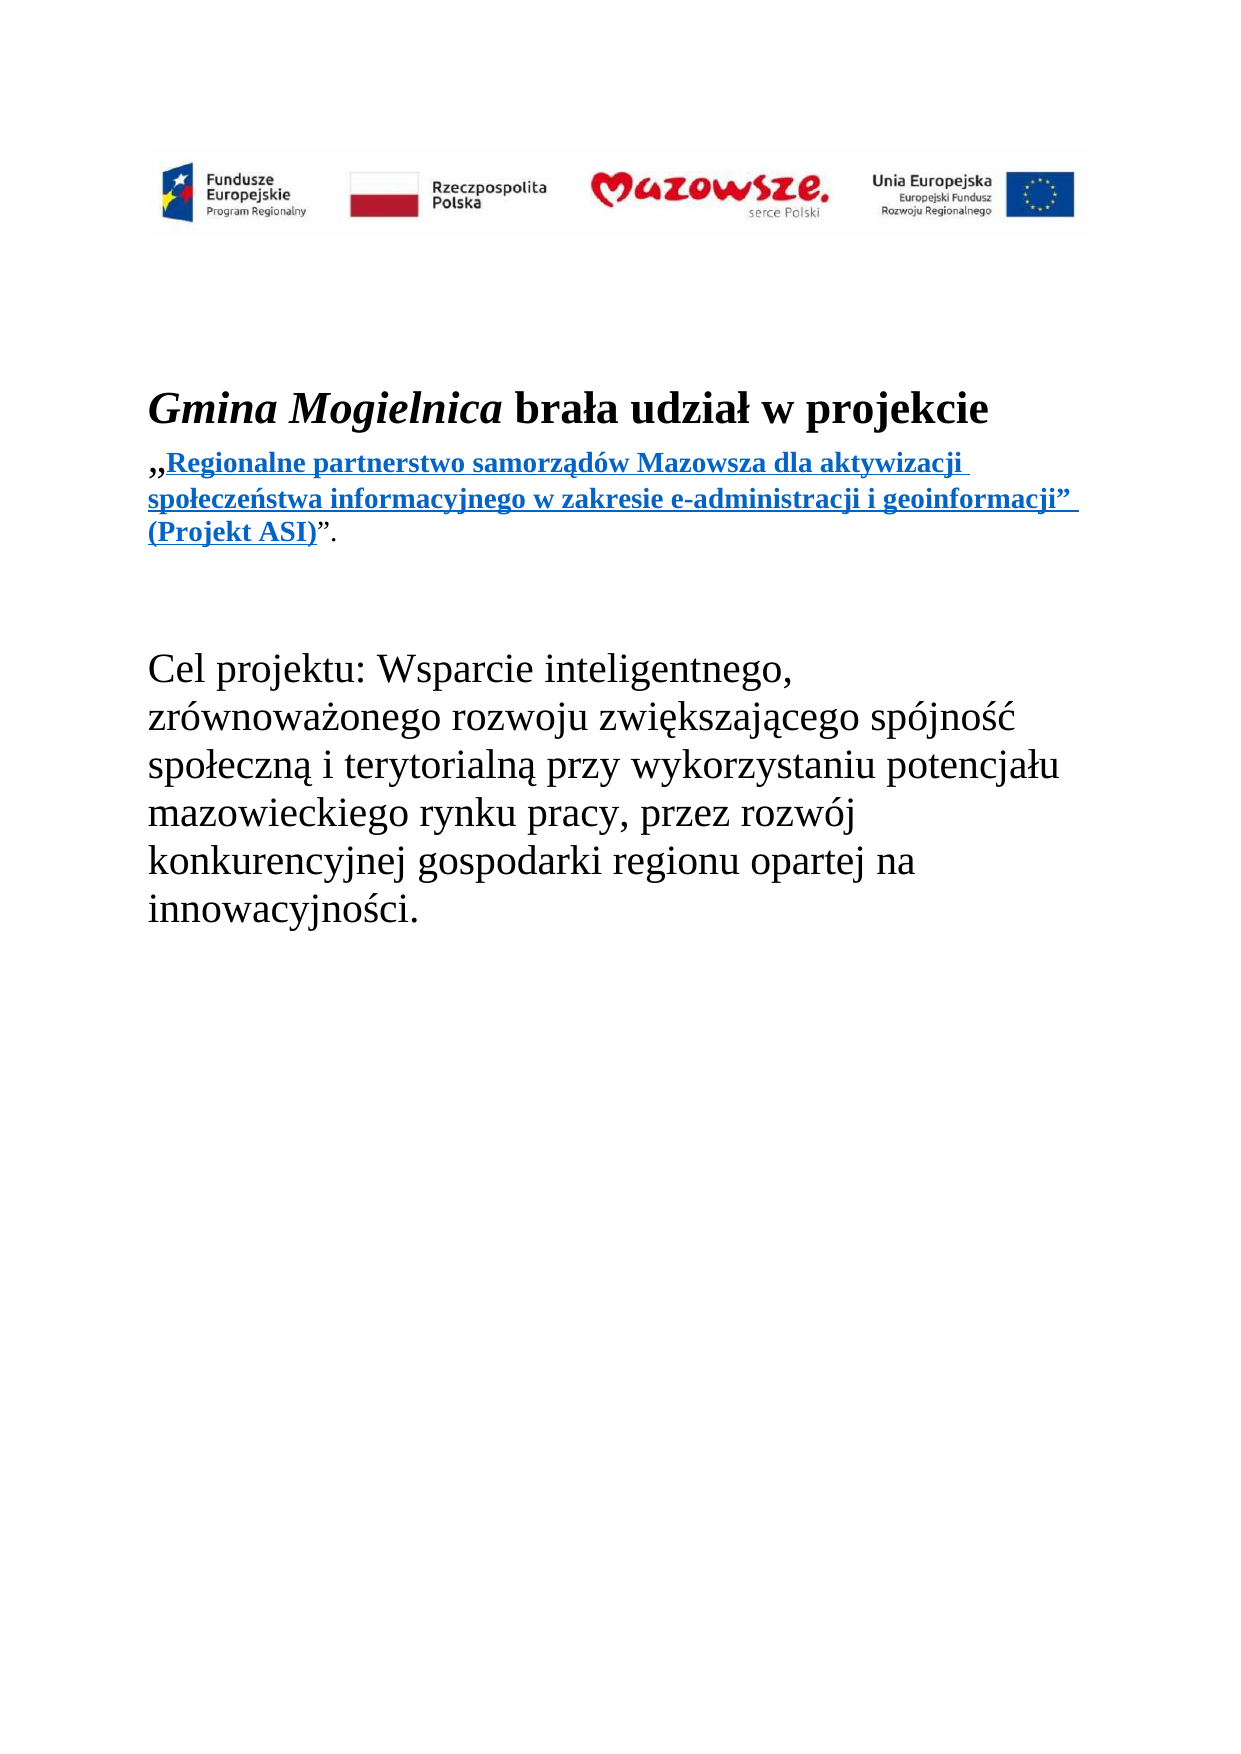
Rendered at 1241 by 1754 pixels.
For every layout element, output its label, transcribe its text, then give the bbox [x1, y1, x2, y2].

picture [147, 147, 1089, 237]
text Gmina Mogielnica brała udział w projekcie „Regionalne partnerstwo samorządów Mazowsza dla aktywizacji społeczeństwa informacyjnego w zakresie e-administracji i geoinformacji” (Projekt ASI)”. [148, 380, 1093, 548]
text Cel projektu: Wsparcie inteligentnego, zrównoważonego rozwoju zwiększającego spójność społeczną i terytorialną przy wykorzystaniu potencjału mazowieckiego rynku pracy, przez rozwój konkurencyjnej gospodarki regionu opartej na innowacyjności. [148, 644, 1093, 931]
